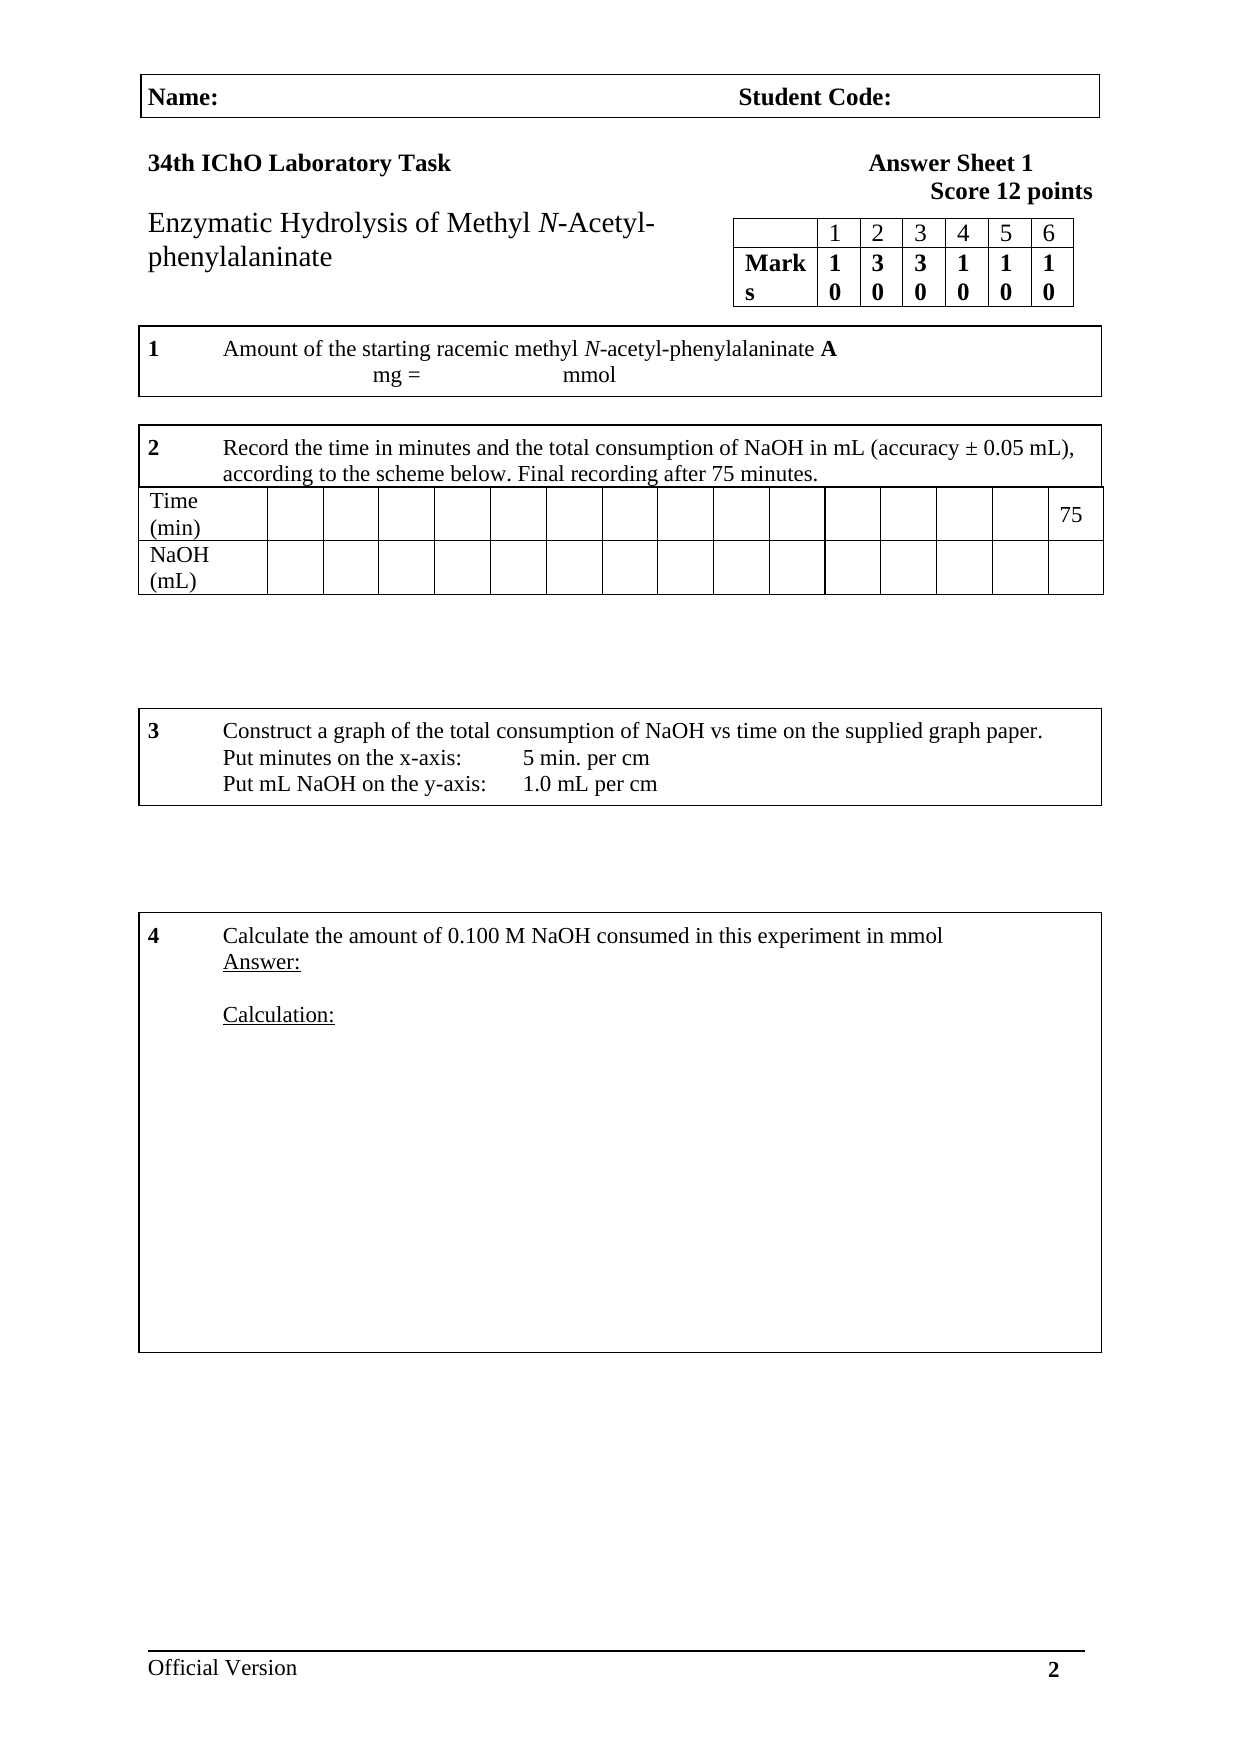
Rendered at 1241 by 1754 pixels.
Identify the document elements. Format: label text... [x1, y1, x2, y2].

table_cell 30 [903, 248, 945, 306]
table_cell 10 [946, 248, 988, 306]
text 3 Construct a graph of the total consumption of NaOH vs time on the supplied graph paper. [140, 709, 1101, 744]
table_header 75 [1049, 488, 1103, 540]
table_header [826, 488, 880, 540]
table_cell [379, 541, 434, 594]
table_header [714, 488, 769, 540]
table_cell [937, 541, 992, 594]
table_header [324, 488, 378, 540]
table_header [658, 488, 713, 540]
table_header [268, 488, 323, 540]
table_header Time (min) [139, 488, 267, 540]
text 2 Record the time in minutes and the total consumption of NaOH in mL (accuracy ± 0.05 mL), according to the scheme below. Final recording after 75 minutes. [140, 426, 1101, 486]
table_header 6 [1032, 219, 1073, 247]
table_header [379, 488, 434, 540]
table_header [770, 488, 824, 540]
table_header 4 [946, 219, 988, 247]
text Put minutes on the x-axis: 5 min. per cm [148, 744, 1092, 760]
subtitle Enzymatic Hydrolysis of Methyl N-Acetyl-phenylalaninate [148, 205, 1092, 272]
table_header 5 [989, 219, 1031, 247]
table_header [491, 488, 546, 540]
table_cell [826, 541, 880, 594]
table_header [937, 488, 992, 540]
table_header [881, 488, 936, 540]
table_cell [993, 541, 1048, 594]
text Put mL NaOH on the y-axis: 1.0 mL per cm [140, 760, 1101, 805]
table_cell [268, 541, 323, 594]
table_cell [658, 541, 713, 594]
table_cell [770, 541, 824, 594]
table_cell 30 [861, 248, 902, 306]
table_cell NaOH (mL) [139, 541, 267, 594]
text 4 Calculate the amount of NaOH consumed in this experiment in mmol [140, 913, 1101, 948]
table_header [993, 488, 1048, 540]
table_cell Marks [734, 248, 817, 306]
table_cell [603, 541, 657, 594]
text 1 Amount of the starting racemic methyl N-acetyl-phenylalaninate A [140, 327, 1101, 351]
table_cell 10 [989, 248, 1031, 306]
table_header 3 [903, 219, 945, 247]
table_cell [547, 541, 602, 594]
table_cell [435, 541, 490, 594]
table_header [547, 488, 602, 540]
table_header 2 [861, 219, 902, 247]
text Answer: [148, 948, 1092, 974]
table_header [435, 488, 490, 540]
table_header [734, 219, 817, 247]
subtitle Score 12 points [148, 176, 1092, 205]
subtitle 34th IChO Laboratory Task Answer Sheet 1 [148, 148, 1092, 176]
table_cell 10 [1032, 248, 1073, 306]
table_header 1 [818, 219, 860, 247]
text mg = mmol [140, 351, 1101, 396]
text Calculation: [148, 1001, 1092, 1027]
table_cell [491, 541, 546, 594]
table_header [603, 488, 657, 540]
table_cell [1049, 541, 1103, 594]
table_cell [324, 541, 378, 594]
table_cell [714, 541, 769, 594]
table_cell 10 [818, 248, 860, 306]
table_cell [881, 541, 936, 594]
